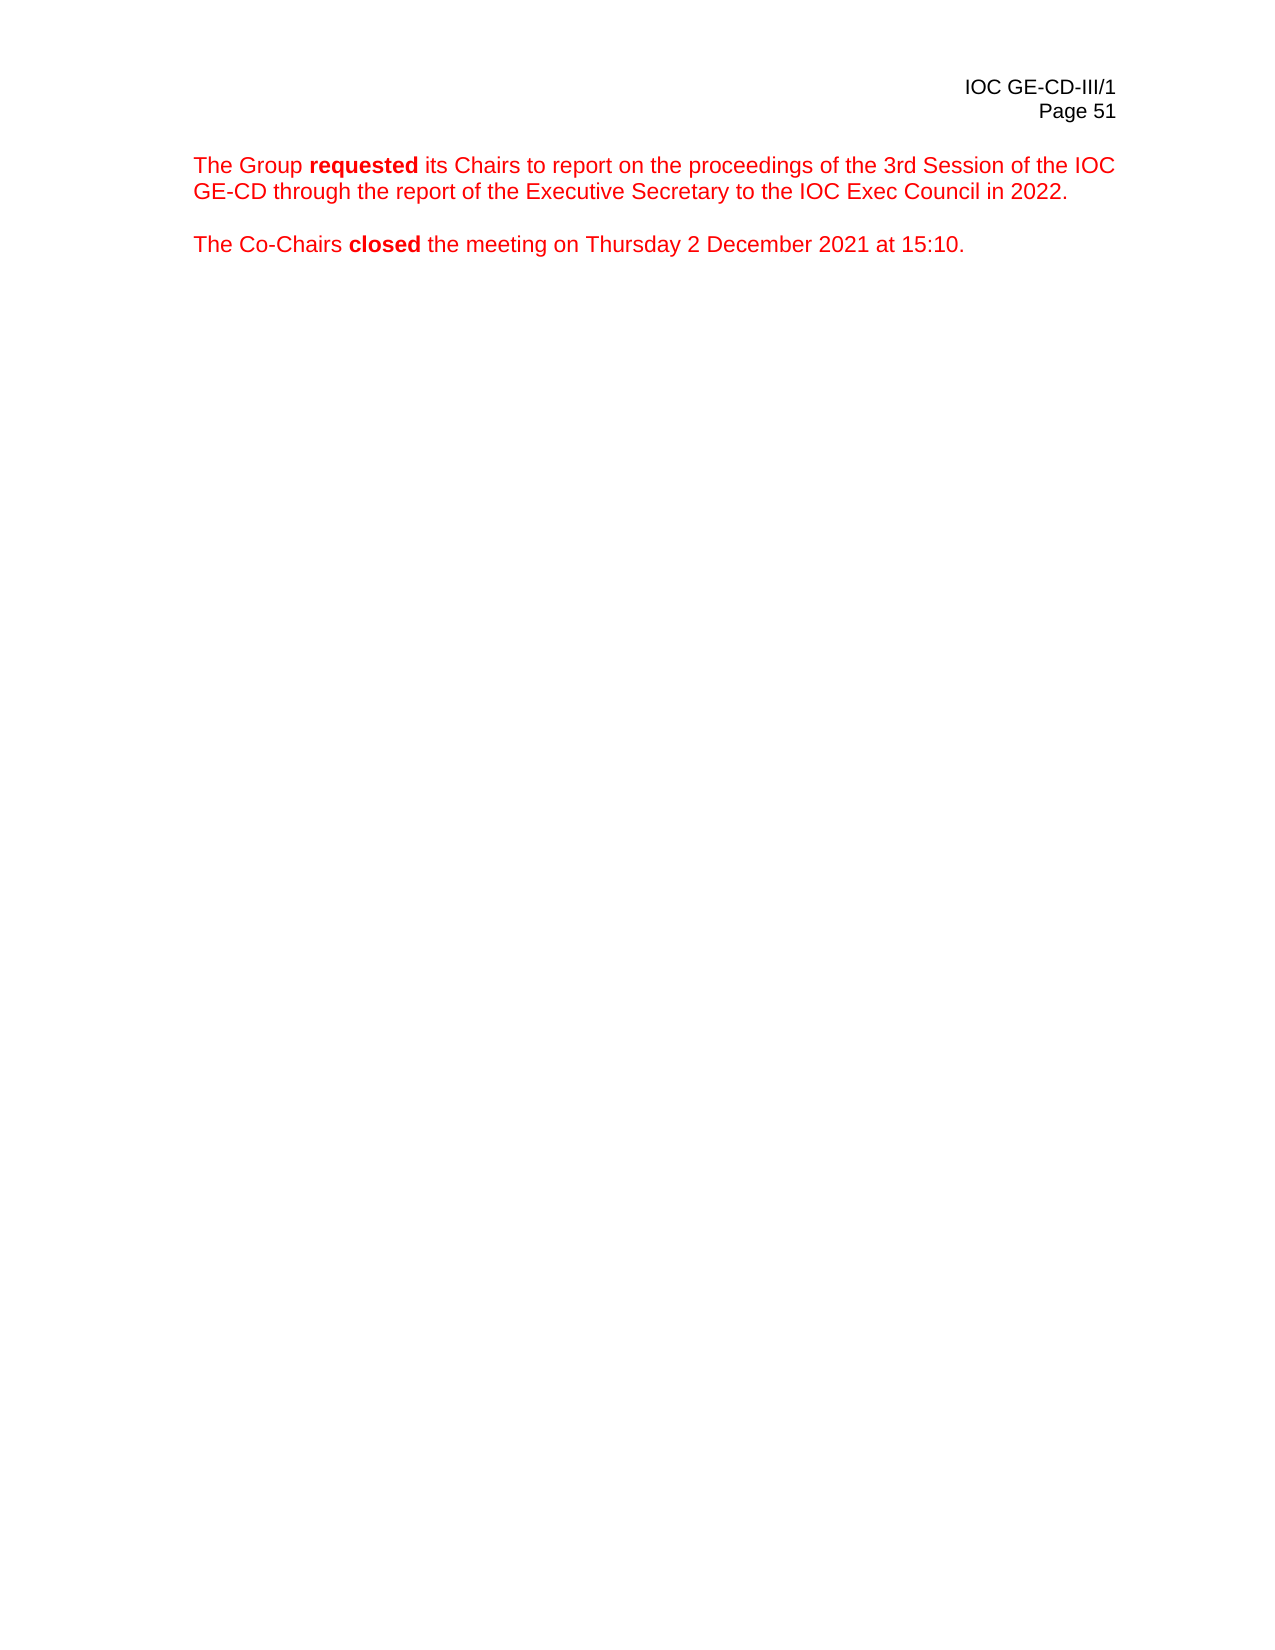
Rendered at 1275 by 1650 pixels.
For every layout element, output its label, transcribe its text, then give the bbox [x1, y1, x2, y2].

text The Co-Chairs closed the meeting on Thursday 2 December 2021 at 15:10. [193, 231, 1116, 257]
text The Group requested its Chairs to report on the proceedings of the 3rd Session of the IOC GE-CD through the report of the Executive Secretary to the IOC Exec Council in 2022. [193, 152, 1116, 204]
